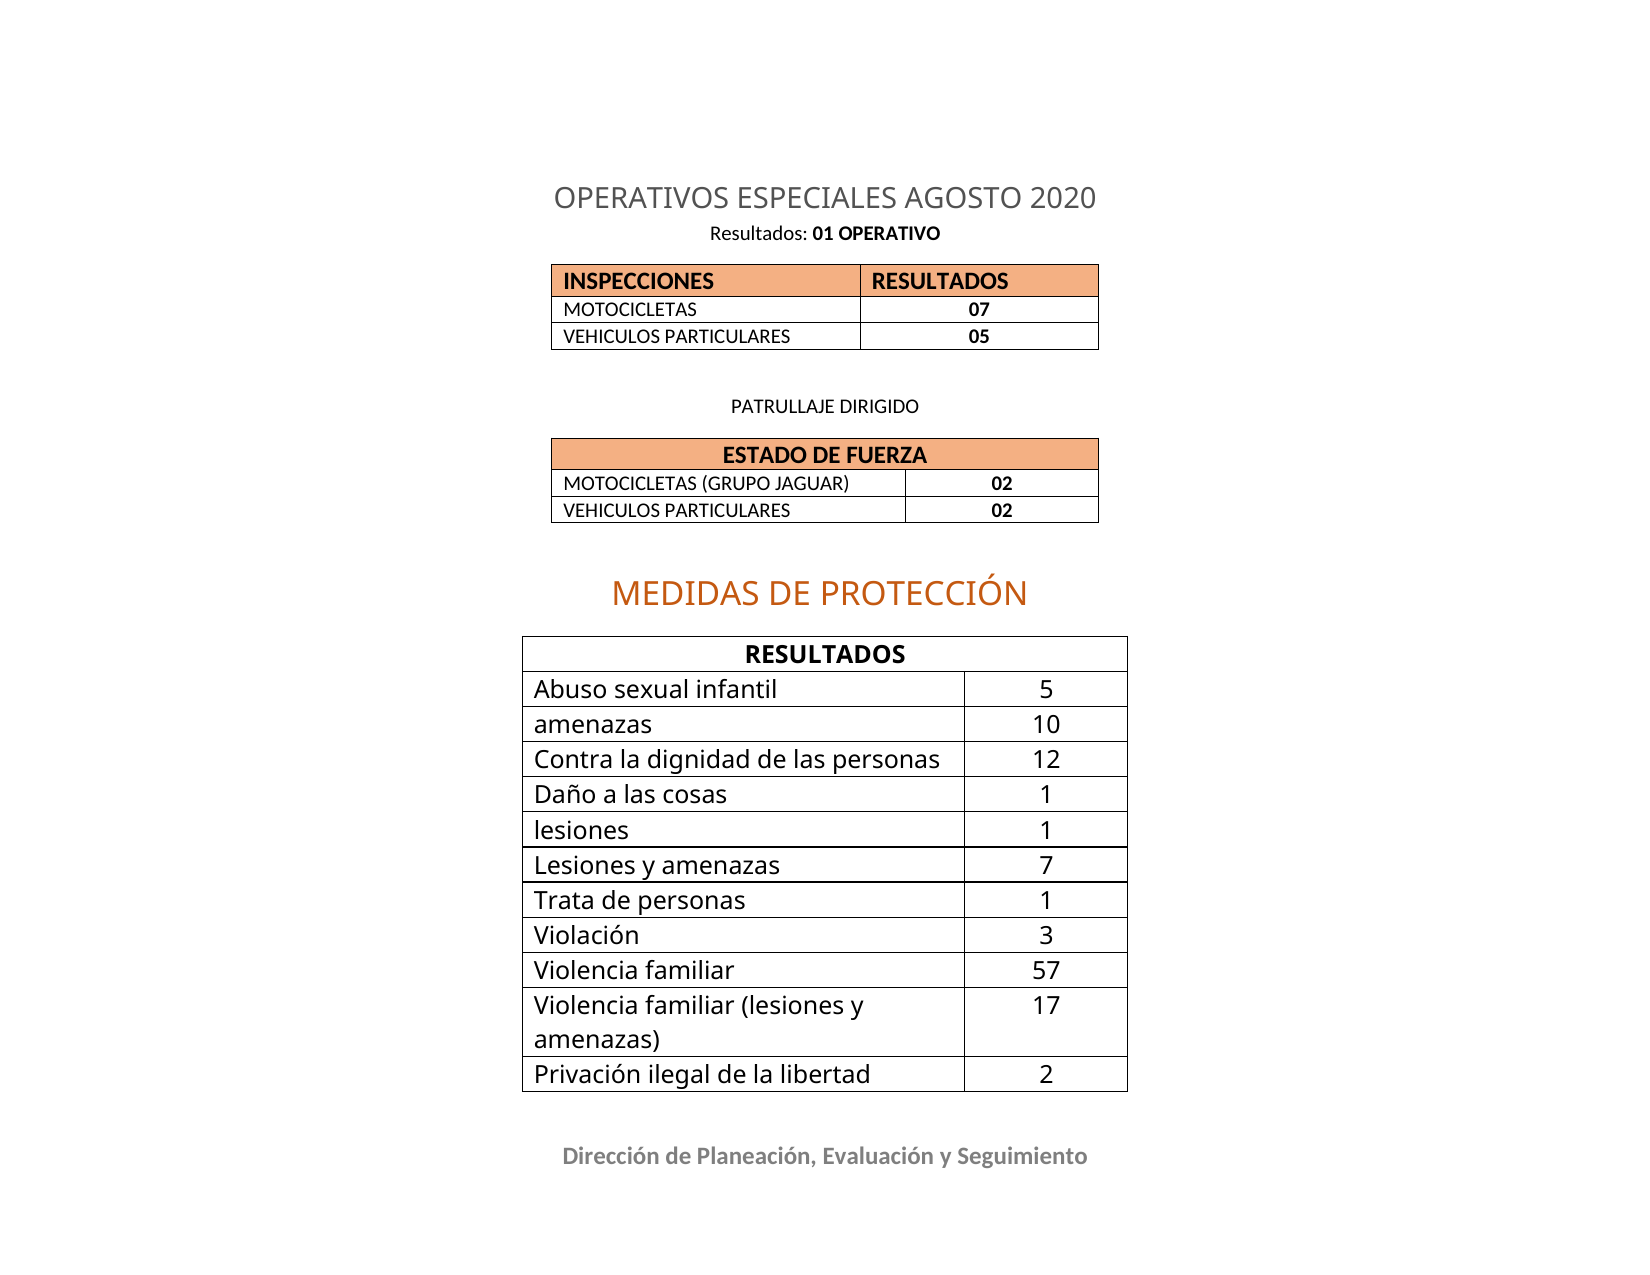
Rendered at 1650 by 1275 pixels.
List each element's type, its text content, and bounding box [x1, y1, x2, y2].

table_cell VEHICULOS PARTICULARES [552, 323, 860, 348]
text PATRULLAJE DIRIGIDO [148, 394, 1502, 419]
table_cell Violación [523, 918, 964, 952]
table_cell amenazas [523, 707, 964, 741]
table_cell Abuso sexual infantil [523, 672, 964, 706]
table_cell 57 [965, 953, 1127, 987]
table_cell 1 [965, 883, 1127, 917]
table_cell Trata de personas [523, 883, 964, 917]
table_cell 12 [965, 742, 1127, 776]
table_cell 7 [965, 848, 1127, 881]
table_cell MOTOCICLETAS (GRUPO JAGUAR) [552, 470, 905, 496]
table_cell 3 [965, 918, 1127, 952]
text MEDIDAS DE PROTECCIÓN [148, 570, 1502, 616]
table_cell Contra la dignidad de las personas [523, 742, 964, 776]
table_cell lesiones [523, 812, 964, 846]
table_cell 05 [861, 323, 1098, 348]
table_header INSPECCIONES [552, 265, 860, 296]
table_cell 1 [965, 812, 1127, 846]
table_cell 07 [861, 297, 1098, 322]
table_cell VEHICULOS PARTICULARES [552, 497, 905, 522]
table_cell 02 [906, 497, 1098, 522]
subtitle OPERATIVOS ESPECIALES AGOSTO 2020 [148, 177, 1502, 217]
table_header RESULTADOS [523, 637, 1127, 671]
table_cell Privación ilegal de la libertad [523, 1057, 964, 1091]
table_cell 1 [965, 777, 1127, 811]
table_cell 5 [965, 672, 1127, 706]
text Resultados: 01 OPERATIVO [148, 220, 1502, 245]
table_cell Violencia familiar (lesiones y amenazas) [523, 988, 964, 1056]
table_cell Lesiones y amenazas [523, 848, 964, 881]
table_header ESTADO DE FUERZA [552, 439, 1098, 469]
table_cell 02 [906, 470, 1098, 496]
table_cell 2 [965, 1057, 1127, 1091]
table_cell Violencia familiar [523, 953, 964, 987]
table_cell 17 [965, 988, 1127, 1056]
table_cell MOTOCICLETAS [552, 297, 860, 322]
table_cell 10 [965, 707, 1127, 741]
table_cell Daño a las cosas [523, 777, 964, 811]
table_header RESULTADOS [861, 265, 1098, 296]
